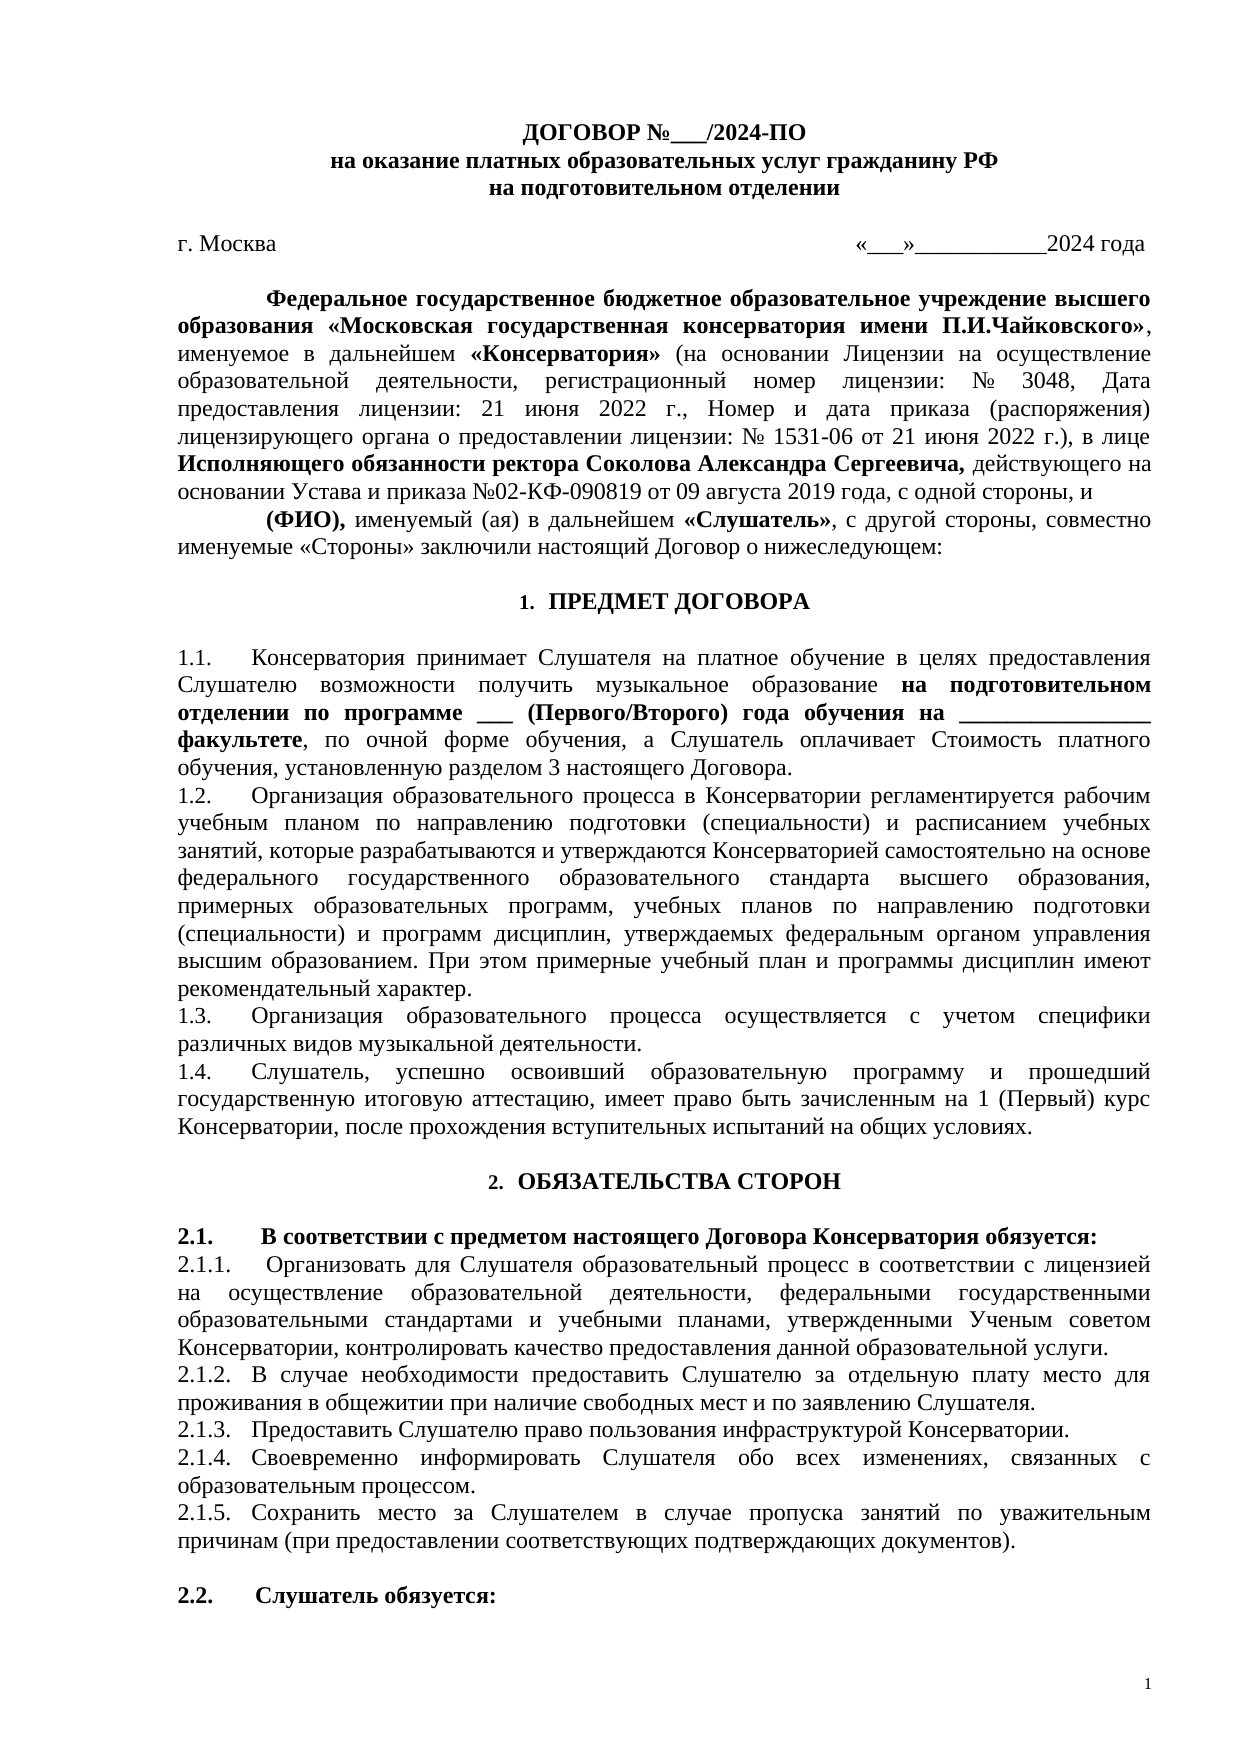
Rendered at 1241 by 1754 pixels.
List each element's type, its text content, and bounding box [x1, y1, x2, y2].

list Организация образовательного процесса в Консерватории регламентируется рабочим учебным планом по направлению подготовки (специальности) и расписанием учебных занятий, которые разрабатываются и утверждаются Консерваторией самостоятельно на основе федерального государственного образовательного стандарта высшего образования, примерных образовательных программ, учебных планов по направлению подготовки (специальности) и программ дисциплин, утверждаемых федеральным органом управления высшим образованием. При этом примерные учебный план и программы дисциплин имеют рекомендательный характер. [177, 781, 1152, 1001]
text ДОГОВОР №___/2024-ПО [177, 118, 1152, 146]
text (ФИО), именуемый (ая) в дальнейшем «Слушатель», с другой стороны, совместно именуемые «Стороны» заключили настоящий Договор о нижеследующем: [177, 504, 1152, 560]
list В случае необходимости предоставить Слушателю за отдельную плату место для проживания в общежитии при наличие свободных мест и по заявлению Слушателя. [177, 1360, 1152, 1416]
list ОБЯЗАТЕЛЬСТВА СТОРОН [177, 1167, 1152, 1195]
list ПРЕДМЕТ ДОГОВОРА [177, 587, 1152, 615]
text г. Москва «___»___________2024 года [177, 228, 1152, 256]
list Организовать для Слушателя образовательный процесс в соответствии с лицензией на осуществление образовательной деятельности, федеральными государственными образовательными стандартами и учебными планами, утвержденными Ученым советом Консерватории, контролировать качество предоставления данной образовательной услуги. [177, 1250, 1152, 1360]
list Консерватория принимает Слушателя на платное обучение в целях предоставления Слушателю возможности получить музыкальное образование на подготовительном отделении по программе ___ (Первого/Второго) года обучения на ________________ факультете, по очной форме обучения, а Слушатель оплачивает Стоимость платного обучения, установленную разделом 3 настоящего Договора. [177, 643, 1152, 781]
list Своевременно информировать Слушателя обо всех изменениях, связанных с образовательным процессом. [177, 1443, 1152, 1498]
list Слушатель, успешно освоивший образовательную программу и прошедший государственную итоговую аттестацию, имеет право быть зачисленным на 1 (Первый) курс Консерватории, после прохождения вступительных испытаний на общих условиях. [177, 1057, 1152, 1139]
text 2.2. Слушатель обязуется: [177, 1581, 1152, 1609]
text 2.1. В соответствии с предметом настоящего Договора Консерватория обязуется: [177, 1222, 1152, 1250]
list Сохранить место за Слушателем в случае пропуска занятий по уважительным причинам (при предоставлении соответствующих подтверждающих документов). [177, 1498, 1152, 1553]
text на подготовительном отделении [177, 173, 1152, 201]
text на оказание платных образовательных услуг гражданину РФ [177, 146, 1152, 173]
list Предоставить Слушателю право пользования инфраструктурой Консерватории. [177, 1416, 1152, 1443]
text Федеральное государственное бюджетное образовательное учреждение высшего образования «Московская государственная консерватория имени П.И.Чайковского», именуемое в дальнейшем «Консерватория» (на основании Лицензии на осуществление образовательной деятельности, регистрационный номер лицензии: № 3048, Дата предоставления лицензии: 21 июня 2022 г., Номер и дата приказа (распоряжения) лицензирующего органа о предоставлении лицензии: № 1531-06 от 21 июня 2022 г.), в лице Исполняющего обязанности ректора Соколова Александра Сергеевича, действующего на основании Устава и приказа №02-КФ-090819 от 09 августа 2019 года, с одной стороны, и [177, 284, 1152, 504]
list Организация образовательного процесса осуществляется с учетом специфики различных видов музыкальной деятельности. [177, 1001, 1152, 1057]
